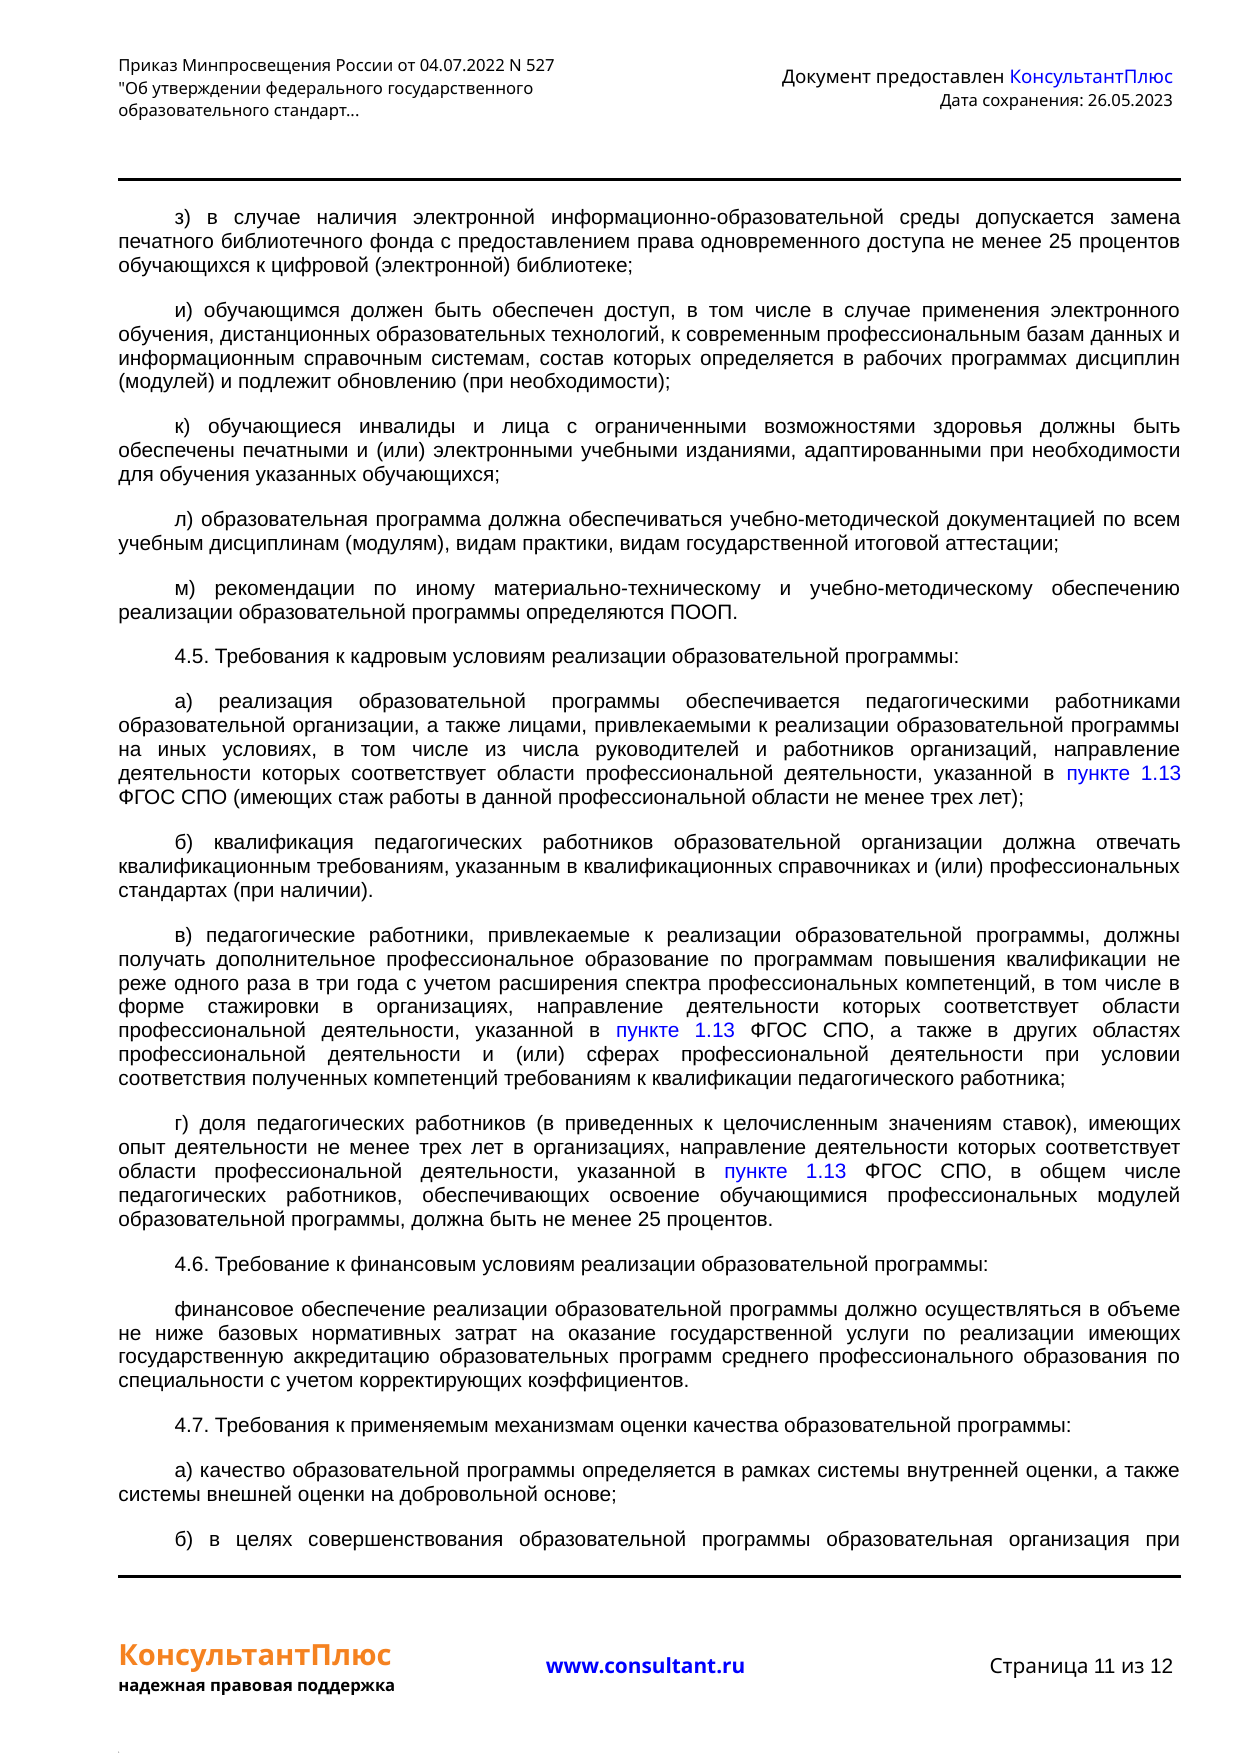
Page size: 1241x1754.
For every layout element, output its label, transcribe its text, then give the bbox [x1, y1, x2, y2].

text 4.5. Требования к кадровым условиям реализации образовательной программы: [118, 644, 1181, 668]
text з) в случае наличия электронной информационно-образовательной среды допускается замена печатного библиотечного фонда с предоставлением права одновременного доступа не менее 25 процентов обучающихся к цифровой (электронной) библиотеке; [118, 205, 1181, 277]
text 4.6. Требование к финансовым условиям реализации образовательной программы: [118, 1252, 1181, 1276]
text 4.7. Требования к применяемым механизмам оценки качества образовательной программы: [118, 1413, 1181, 1437]
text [118, 1527, 1181, 1551]
text а) реализация образовательной программы обеспечивается педагогическими работниками образовательной организации, а также лицами, привлекаемыми к реализации образовательной программы на иных условиях, в том числе из числа руководителей и работников организаций, направление деятельности которых соответствует области профессиональной деятельности, указанной в пункте 1.13 ФГОС СПО (имеющих стаж работы в данной профессиональной области не менее трех лет); [118, 689, 1181, 809]
text г) доля педагогических работников (в приведенных к целочисленным значениям ставок), имеющих опыт деятельности не менее трех лет в организациях, направление деятельности которых соответствует области профессиональной деятельности, указанной в пункте 1.13 ФГОС СПО, в общем числе педагогических работников, обеспечивающих освоение обучающимися профессиональных модулей образовательной программы, должна быть не менее 25 процентов. [118, 1111, 1181, 1231]
text к) обучающиеся инвалиды и лица с ограниченными возможностями здоровья должны быть обеспечены печатными и (или) электронными учебными изданиями, адаптированными при необходимости для обучения указанных обучающихся; [118, 414, 1181, 486]
text м) рекомендации по иному материально-техническому и учебно-методическому обеспечению реализации образовательной программы определяются ПООП. [118, 576, 1181, 623]
text в) педагогические работники, привлекаемые к реализации образовательной программы, должны получать дополнительное профессиональное образование по программам повышения квалификации не реже одного раза в три года с учетом расширения спектра профессиональных компетенций, в том числе в форме стажировки в организациях, направление деятельности которых соответствует области профессиональной деятельности, указанной в пункте 1.13 ФГОС СПО, а также в других областях профессиональной деятельности и (или) сферах профессиональной деятельности при условии соответствия полученных компетенций требованиям к квалификации педагогического работника; [118, 922, 1181, 1090]
text б) квалификация педагогических работников образовательной организации должна отвечать квалификационным требованиям, указанным в квалификационных справочниках и (или) профессиональных стандартах (при наличии). [118, 830, 1181, 902]
text а) качество образовательной программы определяется в рамках системы внутренней оценки, а также системы внешней оценки на добровольной основе; [118, 1458, 1181, 1506]
text финансовое обеспечение реализации образовательной программы должно осуществляться в объеме не ниже базовых нормативных затрат на оказание государственной услуги по реализации имеющих государственную аккредитацию образовательных программ среднего профессионального образования по специальности с учетом корректирующих коэффициентов. [118, 1296, 1181, 1392]
text и) обучающимся должен быть обеспечен доступ, в том числе в случае применения электронного обучения, дистанционных образовательных технологий, к современным профессиональным базам данных и информационным справочным системам, состав которых определяется в рабочих программах дисциплин (модулей) и подлежит обновлению (при необходимости); [118, 297, 1181, 393]
text л) образовательная программа должна обеспечиваться учебно-методической документацией по всем учебным дисциплинам (модулям), видам практики, видам государственной итоговой аттестации; [118, 507, 1181, 555]
